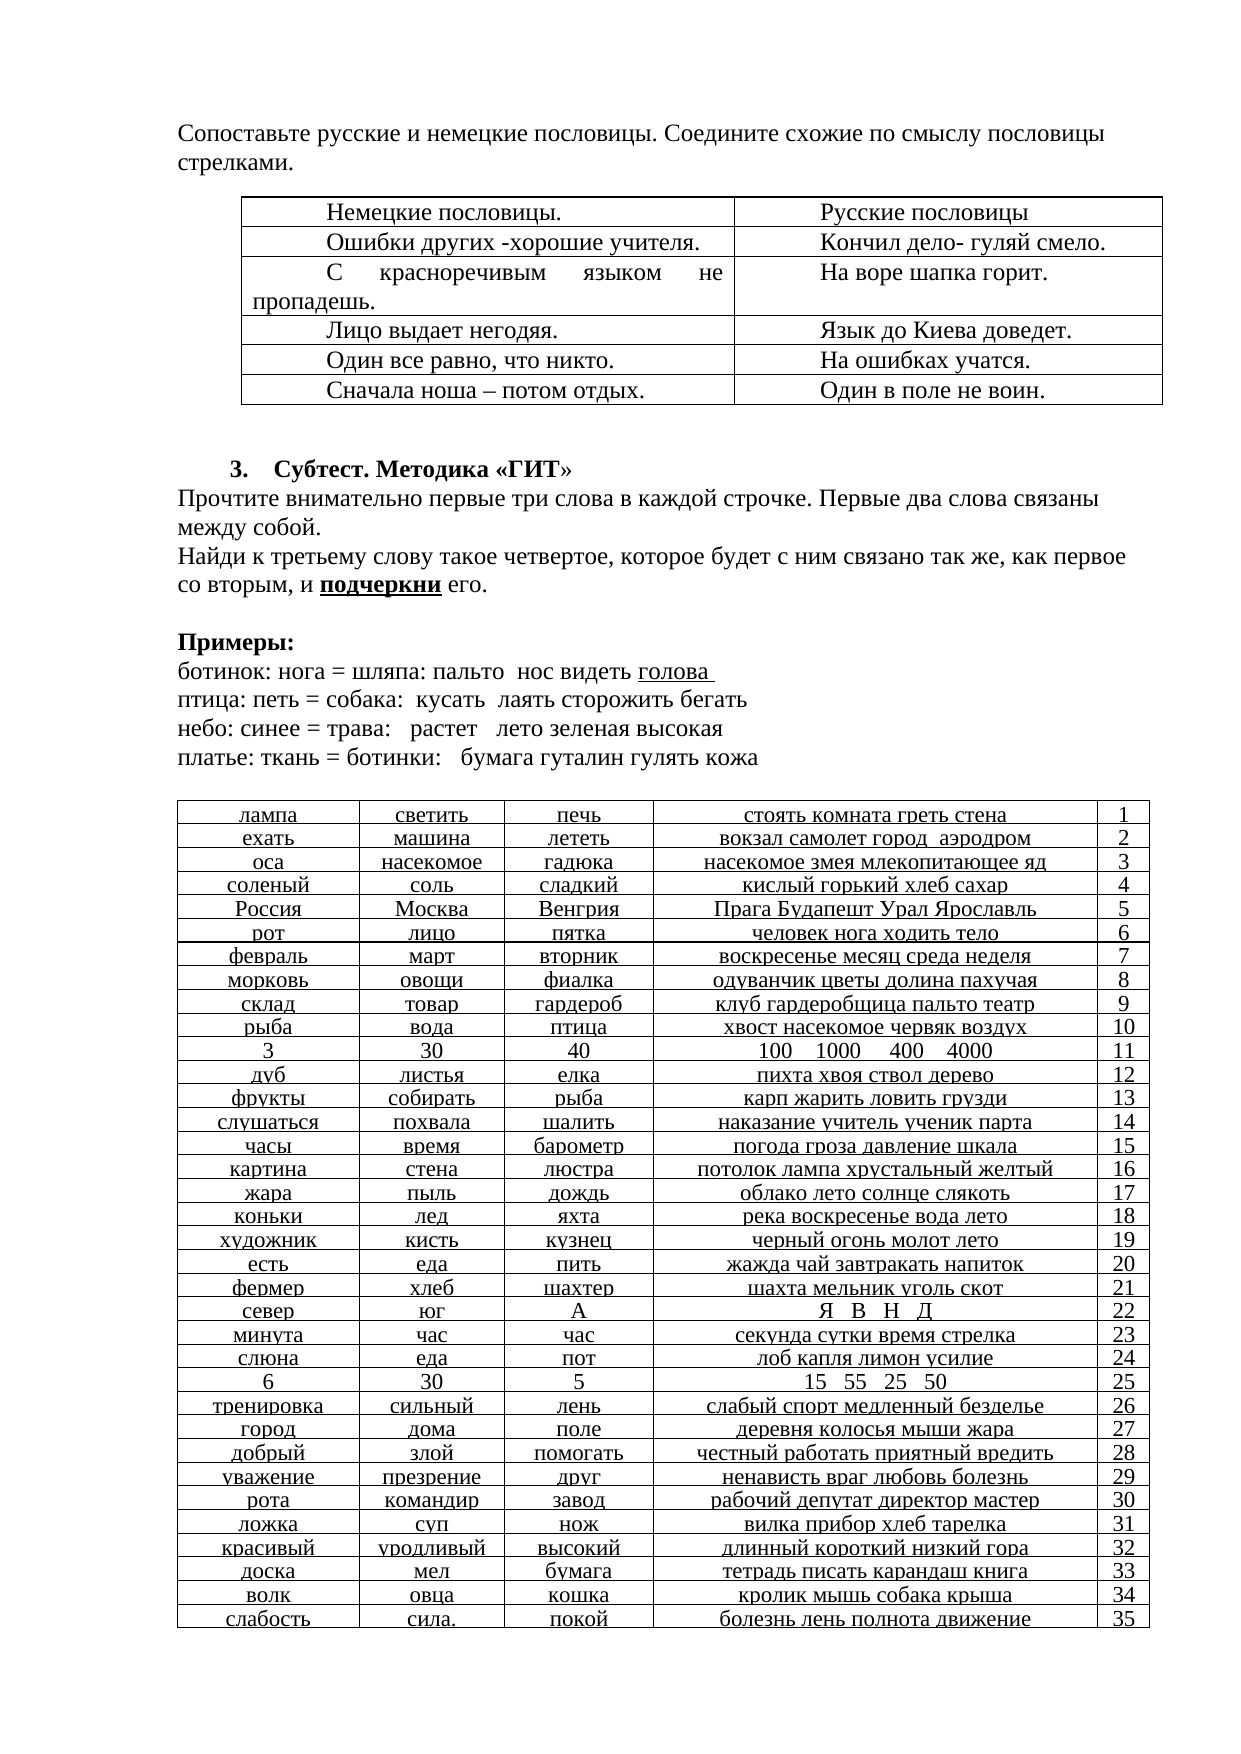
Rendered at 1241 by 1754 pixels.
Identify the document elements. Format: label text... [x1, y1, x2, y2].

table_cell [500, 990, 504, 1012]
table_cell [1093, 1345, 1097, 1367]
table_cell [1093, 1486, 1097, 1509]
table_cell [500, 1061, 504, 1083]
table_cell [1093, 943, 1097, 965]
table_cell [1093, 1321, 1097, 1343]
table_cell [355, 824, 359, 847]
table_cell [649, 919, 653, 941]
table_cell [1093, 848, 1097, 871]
text Прочтите внимательно первые три слова в каждой строчке. Первые два слова связаны между собой. [177, 483, 1152, 541]
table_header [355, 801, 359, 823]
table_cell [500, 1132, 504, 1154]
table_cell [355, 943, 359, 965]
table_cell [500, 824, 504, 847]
text Сопоставьте русские и немецкие пословицы. Соедините схожие по смыслу пословицы стрелками. [177, 118, 1152, 176]
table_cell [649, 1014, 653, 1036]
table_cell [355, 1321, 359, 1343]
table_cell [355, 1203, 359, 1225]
table_cell Кончил дело- гуляй смело. [735, 227, 1162, 256]
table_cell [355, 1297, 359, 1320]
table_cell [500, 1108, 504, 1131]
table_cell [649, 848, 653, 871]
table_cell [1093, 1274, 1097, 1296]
text Примеры: [177, 627, 1152, 656]
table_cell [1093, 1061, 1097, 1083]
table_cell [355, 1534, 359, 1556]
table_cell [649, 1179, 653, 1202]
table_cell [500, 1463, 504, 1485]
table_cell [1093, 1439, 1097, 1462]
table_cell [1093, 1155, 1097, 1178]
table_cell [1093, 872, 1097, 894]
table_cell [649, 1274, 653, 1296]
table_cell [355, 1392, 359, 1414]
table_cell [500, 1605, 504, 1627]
text птица: петь = собака: кусать лаять сторожить бегать [177, 684, 1152, 713]
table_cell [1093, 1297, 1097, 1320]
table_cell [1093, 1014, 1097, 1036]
table_cell На воре шапка горит. [735, 257, 1162, 314]
text ботинок: нога = шляпа: пальто нос видеть голова [177, 656, 1152, 684]
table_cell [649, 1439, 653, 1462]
text Найди к третьему слову такое четвертое, которое будет с ним связано так же, как первое со вторым, и подчеркни его. [177, 541, 1152, 598]
table_cell На ошибках учатся. [735, 345, 1162, 374]
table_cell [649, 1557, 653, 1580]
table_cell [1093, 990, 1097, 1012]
table_cell Язык до Киева доведет. [735, 316, 1162, 344]
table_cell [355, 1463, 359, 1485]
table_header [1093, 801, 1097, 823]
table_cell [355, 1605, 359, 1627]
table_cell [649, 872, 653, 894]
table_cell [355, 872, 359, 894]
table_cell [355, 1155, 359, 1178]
text платье: ткань = ботинки: бумага гуталин гулять кожа [177, 742, 1152, 771]
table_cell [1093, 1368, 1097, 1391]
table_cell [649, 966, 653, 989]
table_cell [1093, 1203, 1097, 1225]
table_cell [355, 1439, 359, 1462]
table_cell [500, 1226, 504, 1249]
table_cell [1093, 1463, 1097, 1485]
text небо: синее = трава: растет лето зеленая высокая [177, 713, 1152, 742]
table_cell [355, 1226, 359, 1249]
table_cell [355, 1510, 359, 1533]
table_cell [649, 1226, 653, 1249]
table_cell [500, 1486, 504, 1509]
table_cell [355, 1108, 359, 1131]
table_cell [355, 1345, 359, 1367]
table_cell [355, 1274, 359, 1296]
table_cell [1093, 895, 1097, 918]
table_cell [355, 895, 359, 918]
table_cell С красноречивым языком не пропадешь. [242, 257, 734, 314]
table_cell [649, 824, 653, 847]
table_header Немецкие пословицы. [242, 198, 734, 226]
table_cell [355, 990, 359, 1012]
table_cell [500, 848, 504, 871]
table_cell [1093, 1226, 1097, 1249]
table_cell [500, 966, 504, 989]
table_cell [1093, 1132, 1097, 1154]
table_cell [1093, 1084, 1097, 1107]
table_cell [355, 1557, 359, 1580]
table_header Русские пословицы [735, 198, 1162, 226]
table_cell Сначала ноша – потом отдых. [242, 375, 734, 404]
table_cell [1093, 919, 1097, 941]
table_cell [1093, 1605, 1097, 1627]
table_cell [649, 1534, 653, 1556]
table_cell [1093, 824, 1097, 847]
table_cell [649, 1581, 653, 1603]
table_cell Лицо выдает негодяя. [242, 316, 734, 344]
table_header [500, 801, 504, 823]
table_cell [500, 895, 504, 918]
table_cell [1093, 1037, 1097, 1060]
list Субтест. Методика «ГИТ» [229, 454, 1152, 483]
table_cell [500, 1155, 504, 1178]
table_cell Ошибки других -хорошие учителя. [242, 227, 734, 256]
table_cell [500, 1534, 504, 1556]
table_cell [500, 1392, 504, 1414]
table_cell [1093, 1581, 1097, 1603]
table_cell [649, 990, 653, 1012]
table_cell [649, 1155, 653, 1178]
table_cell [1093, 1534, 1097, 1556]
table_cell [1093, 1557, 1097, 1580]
table_cell Один все равно, что никто. [242, 345, 734, 374]
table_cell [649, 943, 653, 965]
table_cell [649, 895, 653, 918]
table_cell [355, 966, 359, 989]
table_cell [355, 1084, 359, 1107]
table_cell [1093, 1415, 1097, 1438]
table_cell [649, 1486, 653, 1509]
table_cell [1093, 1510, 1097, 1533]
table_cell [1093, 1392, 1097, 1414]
table_cell Один в поле не воин. [735, 375, 1162, 404]
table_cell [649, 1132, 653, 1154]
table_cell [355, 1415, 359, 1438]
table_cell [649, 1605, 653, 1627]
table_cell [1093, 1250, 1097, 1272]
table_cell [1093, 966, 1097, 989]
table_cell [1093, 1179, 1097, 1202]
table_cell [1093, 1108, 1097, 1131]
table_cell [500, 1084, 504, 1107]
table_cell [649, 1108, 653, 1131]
